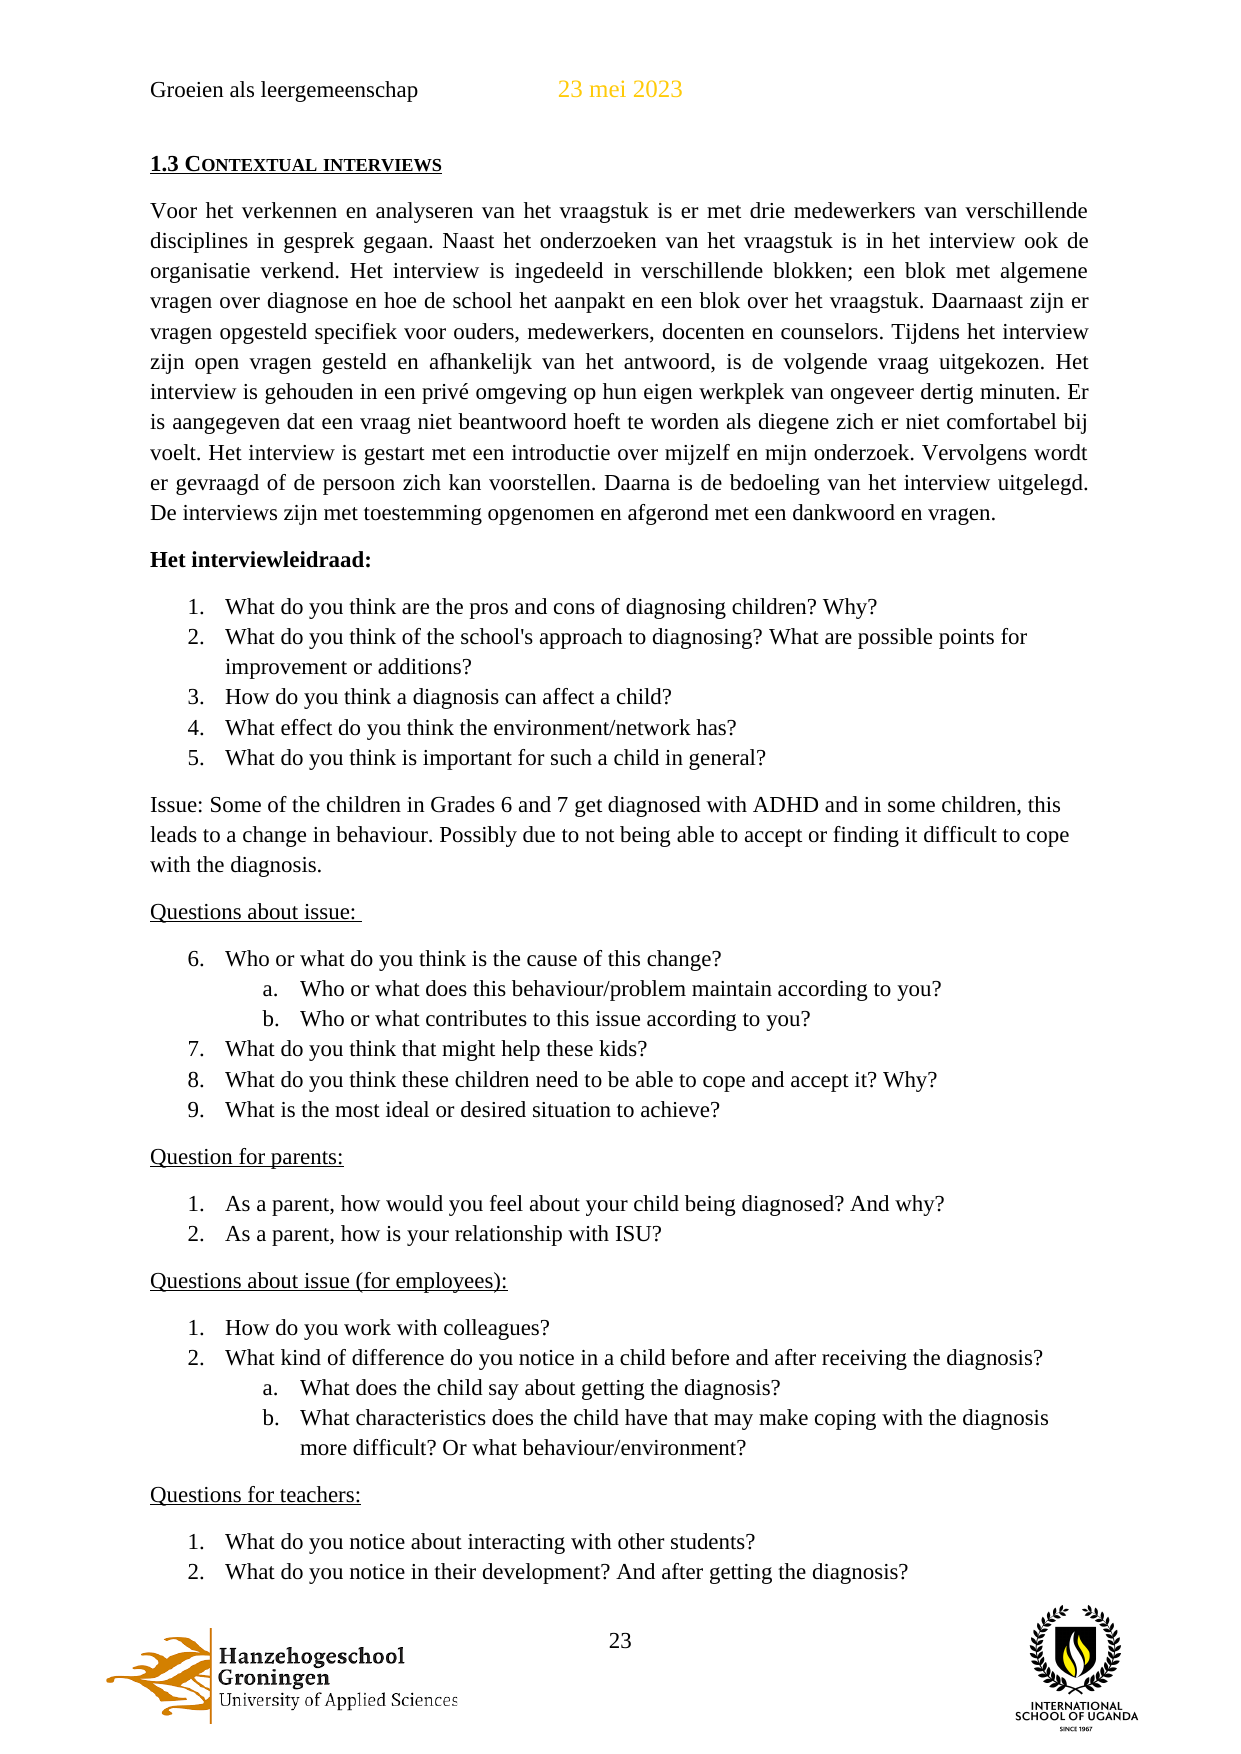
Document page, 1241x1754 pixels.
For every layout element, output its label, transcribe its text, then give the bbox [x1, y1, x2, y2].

list What do you notice about interacting with other students? [187, 1528, 1090, 1554]
list Who or what contributes to this issue according to you? [262, 1005, 1090, 1032]
list How do you work with colleagues? [187, 1313, 1090, 1340]
text Questions for teachers: [150, 1481, 1090, 1508]
list What do you think that might help these kids? [187, 1035, 1090, 1062]
picture [1000, 1592, 1154, 1745]
text Question for parents: [150, 1143, 1090, 1169]
list How do you think a diagnosis can affect a child? [187, 683, 1090, 710]
list What characteristics does the child have that may make coping with the diagnosis more difficult? Or what behaviour/environment? [262, 1404, 1090, 1461]
list What effect do you think the environment/network has? [187, 713, 1090, 740]
list What do you think these children need to be able to cope and accept it? Why? [187, 1066, 1090, 1092]
list What does the child say about getting the diagnosis? [262, 1374, 1090, 1400]
text Issue: Some of the children in Grades 6 and 7 get diagnosed with ADHD and in some children, this leads to a change in behaviour. Possibly due to not being able to accept or finding it difficult to cope with the diagnosis. [150, 791, 1090, 877]
list Who or what does this behaviour/problem maintain according to you? [262, 975, 1090, 1001]
text 1.3 Contextual interviews [150, 150, 1090, 176]
list What is the most ideal or desired situation to achieve? [187, 1096, 1090, 1122]
list What do you think are the pros and cons of diagnosing children? Why? [187, 593, 1090, 619]
list What do you think is important for such a child in general? [187, 744, 1090, 770]
text Het interviewleidraad: [150, 546, 1090, 572]
list What kind of difference do you notice in a child before and after receiving the diagnosis? [187, 1344, 1090, 1370]
list As a parent, how is your relationship with ISU? [187, 1220, 1090, 1246]
list What do you think of the school's approach to diagnosing? What are possible points for improvement or additions? [187, 623, 1090, 679]
picture [106, 1628, 458, 1724]
text Questions about issue: [150, 898, 1090, 924]
list Who or what do you think is the cause of this change? [187, 945, 1090, 971]
list As a parent, how would you feel about your child being diagnosed? And why? [187, 1189, 1090, 1216]
text Voor het verkennen en analyseren van het vraagstuk is er met drie medewerkers van verschillende disciplines in gesprek gegaan. Naast het onderzoeken van het vraagstuk is in het interview ook de organisatie verkend. Het interview is ingedeeld in verschillende blokken; een blok met algemene vragen over diagnose en hoe de school het aanpakt en een blok over het vraagstuk. Daarnaast zijn er vragen opgesteld specifiek voor ouders, medewerkers, docenten en counselors. Tijdens het interview zijn open vragen gesteld en afhankelijk van het antwoord, is de volgende vraag uitgekozen. Het interview is gehouden in een privé omgeving op hun eigen werkplek van ongeveer dertig minuten. Er is aangegeven dat een vraag niet beantwoord hoeft te worden als diegene zich er niet comfortabel bij voelt. Het interview is gestart met een introductie over mijzelf en mijn onderzoek. Vervolgens wordt er gevraagd of de persoon zich kan voorstellen. Daarna is de bedoeling van het interview uitgelegd. De interviews zijn met toestemming opgenomen en afgerond met een dankwoord en vragen. [150, 197, 1090, 525]
text Questions about issue (for employees): [150, 1267, 1090, 1293]
list What do you notice in their development? And after getting the diagnosis? [187, 1558, 1090, 1585]
